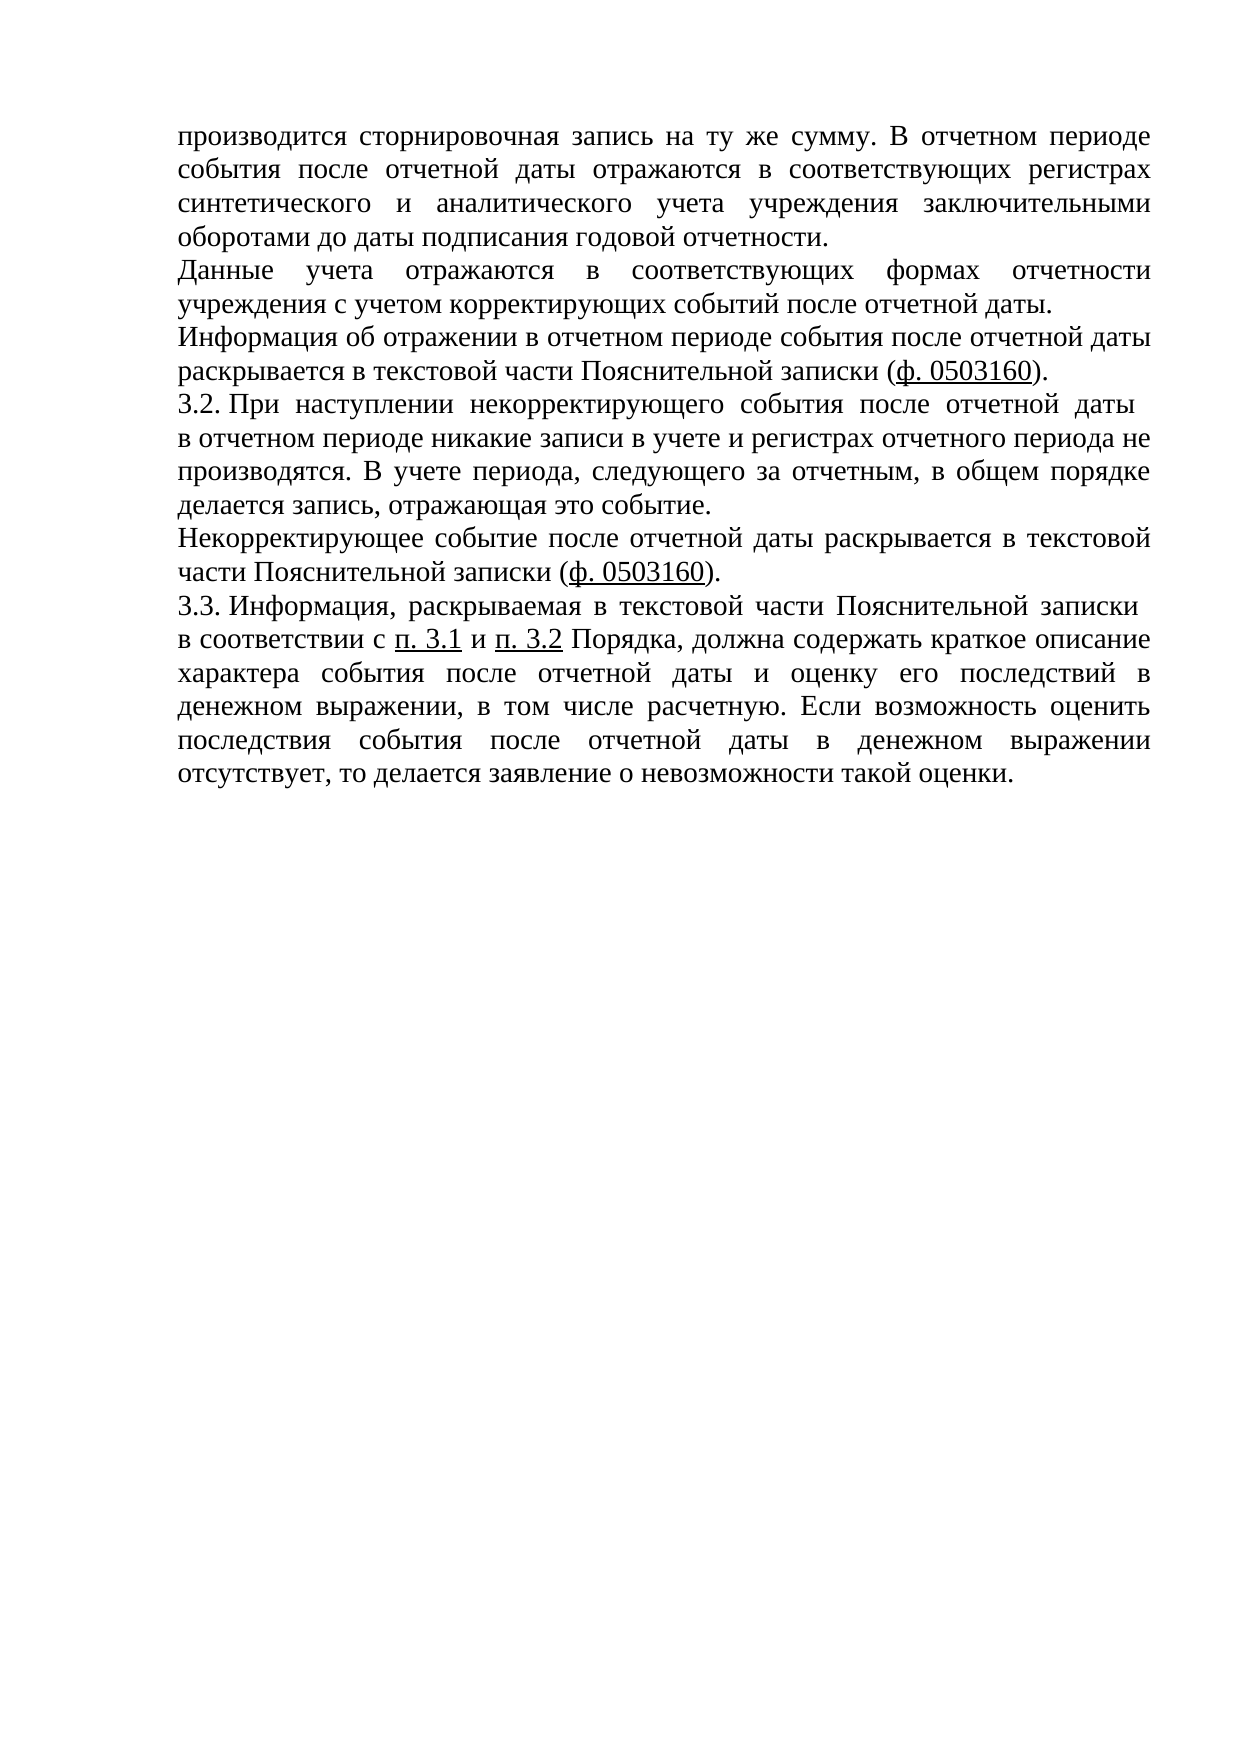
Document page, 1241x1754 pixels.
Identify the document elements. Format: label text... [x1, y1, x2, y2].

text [177, 118, 1152, 252]
text Некорректирующее событие после отчетной даты раскрывается в текстовой части Пояснительной записки (ф. 0503160). [177, 521, 1152, 588]
text Данные учета отражаются в соответствующих формах отчетности учреждения с учетом корректирующих событий после отчетной даты. [177, 252, 1152, 319]
text Информация об отражении в отчетном периоде события после отчетной даты раскрывается в текстовой части Пояснительной записки (ф. 0503160). [177, 319, 1152, 386]
text 3.2. При наступлении некорректирующего события после отчетной даты в отчетном периоде никакие записи в учете и регистрах отчетного периода не производятся. В учете периода, следующего за отчетным, в общем порядке делается запись, отражающая это событие. [177, 386, 1152, 521]
text 3.3. Информация, раскрываемая в текстовой части Пояснительной записки в соответствии с п. 3.1 и п. 3.2 Порядка, должна содержать краткое описание характера события после отчетной даты и оценку его последствий в денежном выражении, в том числе расчетную. Если возможность оценить последствия события после отчетной даты в денежном выражении отсутствует, то делается заявление о невозможности такой оценки. [177, 588, 1152, 789]
